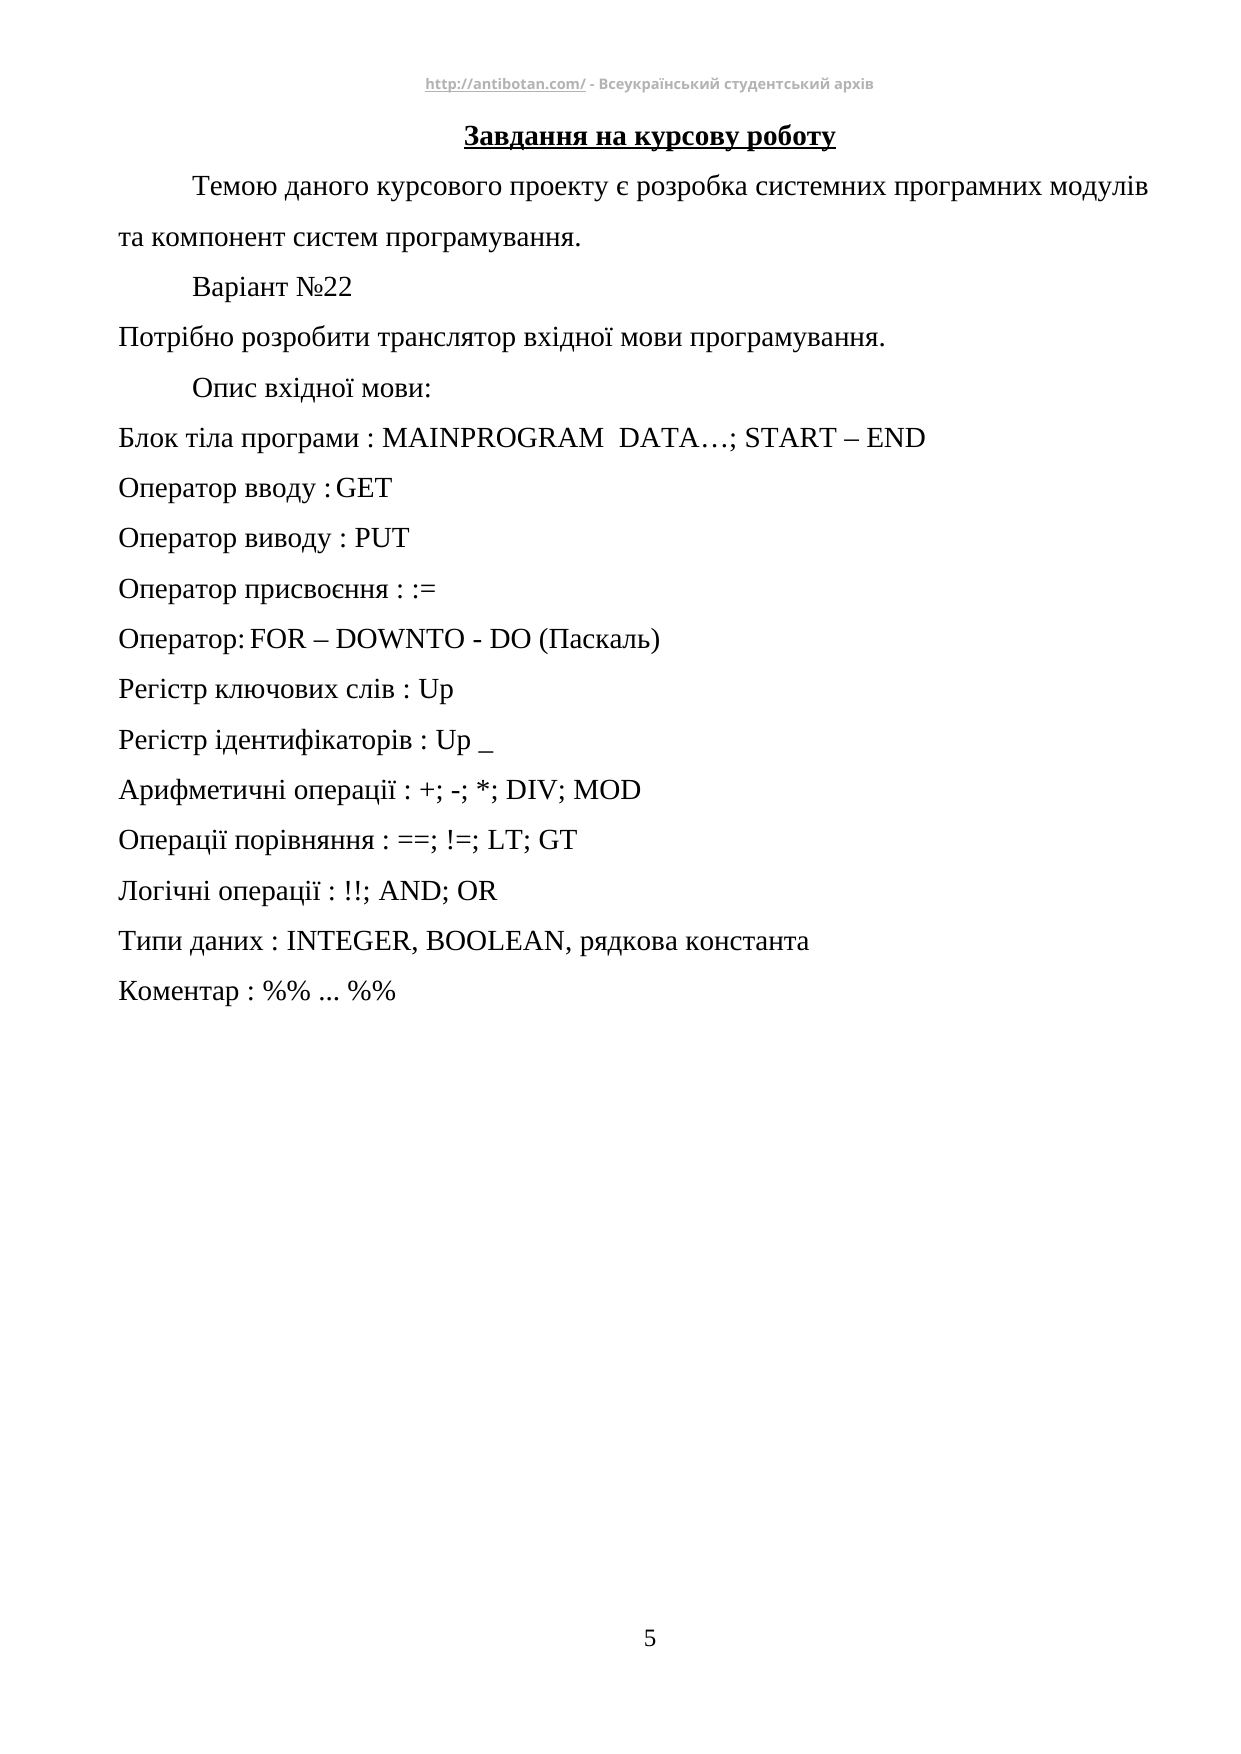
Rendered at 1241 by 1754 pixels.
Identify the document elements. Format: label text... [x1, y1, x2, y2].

text Оператор присвоєння : := [118, 571, 1181, 604]
text Типи даних : INTEGER, BOOLEAN, рядкова константа [118, 923, 1181, 957]
text Операції порівняння : ==; !=; LT; GT [118, 822, 1181, 856]
text Оператор вводу : GET [118, 470, 1181, 504]
text Арифметичні операції : +; -; *; DIV; MOD [118, 772, 1181, 806]
text Потрібно розробити транслятор вхідної мови програмування. [118, 319, 1181, 353]
text Опис вхідної мови: [118, 370, 1181, 403]
text Регістр ідентифікаторів : Up _ [118, 722, 1181, 755]
text Оператор: FOR – DOWNTO - DO (Паскаль) [118, 621, 1181, 655]
text Коментар : %% ... %% [118, 973, 1181, 1007]
text Варіант №22 [118, 269, 1181, 303]
text Завдання на курсову роботу [118, 118, 1181, 152]
text Оператор виводу : PUT [118, 521, 1181, 554]
text Темою даного курсового проекту є розробка системних програмних модулів та компонент систем програмування. [118, 168, 1181, 252]
text Блок тіла програми : MAINPROGRAM DATA…; START – END [118, 420, 1181, 453]
text Регістр ключових слів : Up [118, 672, 1181, 705]
text Логічні операції : !!; AND; OR [118, 873, 1181, 906]
